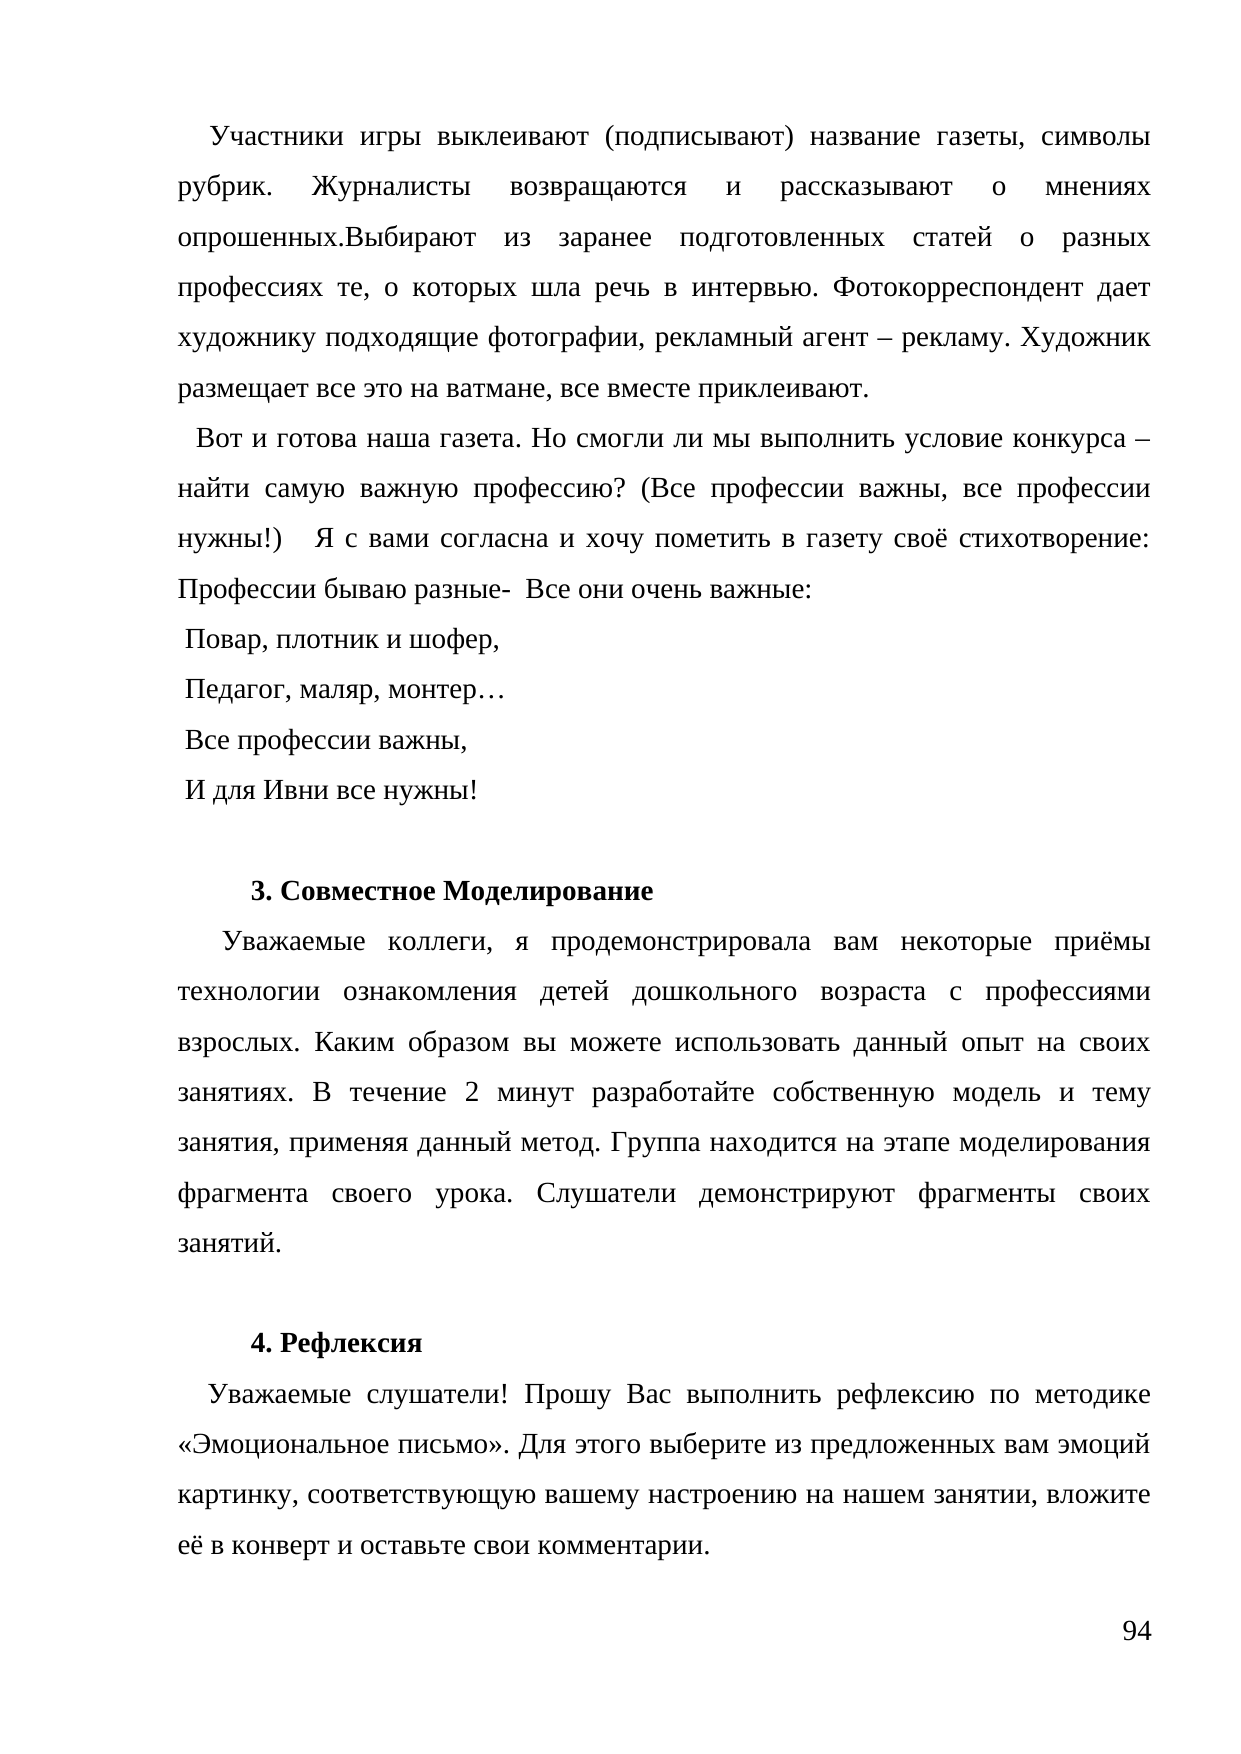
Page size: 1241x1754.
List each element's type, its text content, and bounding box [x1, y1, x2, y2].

text Уважаемые коллеги, я продемонстрировала вам некоторые приёмы технологии ознакомления детей дошкольного возраста с профессиями взрослых. Каким образом вы можете использовать данный опыт на своих занятиях. В течение 2 минут разработайте собственную модель и тему занятия, применяя данный метод. Группа находится на этапе моделирования фрагмента своего урока. Слушатели демонстрируют фрагменты своих занятий. [177, 923, 1152, 1258]
list Рефлексия [251, 1326, 1150, 1359]
text И для Ивни все нужны! [177, 772, 1152, 806]
list Совместное Моделирование [251, 873, 1150, 906]
text Вот и готова наша газета. Но смогли ли мы выполнить условие конкурса – найти самую важную профессию? (Все профессии важны, все профессии нужны!) Я с вами согласна и хочу пометить в газету своё стихотворение: Профессии бываю разные- Все они очень важные: [177, 420, 1152, 604]
text Участники игры выклеивают (подписывают) название газеты, символы рубрик. Журналисты возвращаются и рассказывают о мнениях опрошенных.Выбирают из заранее подготовленных статей о разных профессиях те, о которых шла речь в интервью. Фотокорреспондент дает художнику подходящие фотографии, рекламный агент – рекламу. Художник размещает все это на ватмане, все вместе приклеивают. [177, 118, 1152, 403]
text Уважаемые слушатели! Прошу Вас выполнить рефлексию по методике «Эмоциональное письмо». Для этого выберите из предложенных вам эмоций картинку, соответствующую вашему настроению на нашем занятии, вложите её в конверт и оставьте свои комментарии. [177, 1376, 1152, 1560]
text Педагог, маляр, монтер… [177, 672, 1152, 705]
text Все профессии важны, [177, 722, 1152, 755]
text Повар, плотник и шофер, [177, 621, 1152, 655]
